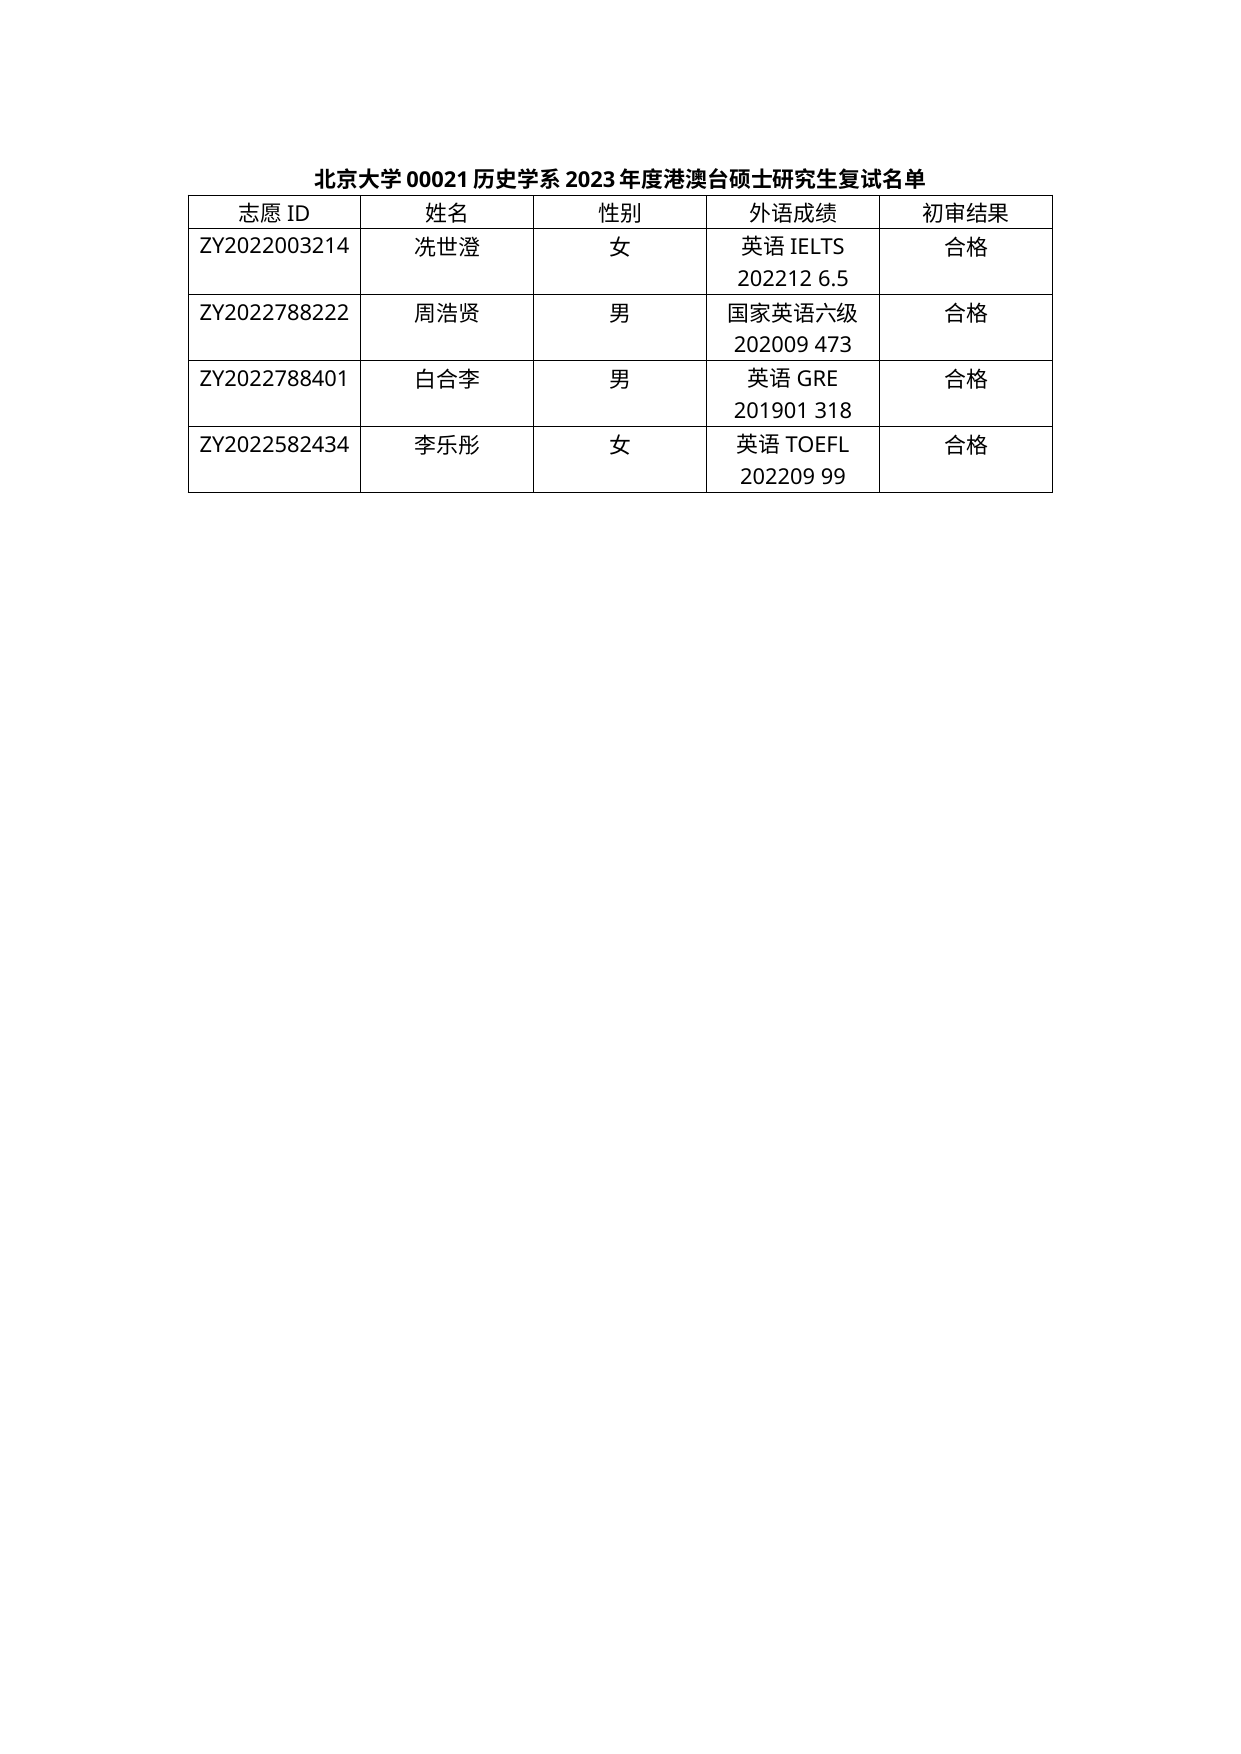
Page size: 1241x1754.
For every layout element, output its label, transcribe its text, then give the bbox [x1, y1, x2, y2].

table_cell 周浩贤 [361, 295, 533, 360]
table_header 姓名 [361, 196, 533, 228]
table_cell 白合李 [361, 361, 533, 426]
table_cell ZY2022788222 [189, 295, 360, 360]
table_cell 女 [534, 229, 706, 294]
table_cell 男 [534, 295, 706, 360]
table_cell 男 [534, 361, 706, 426]
table_cell 国家英语六级 202009 473 [707, 295, 879, 360]
table_cell 英语 GRE 201901 318 [707, 361, 879, 426]
table_cell 合格 [880, 295, 1052, 360]
table_cell ZY2022003214 [189, 229, 360, 294]
table_cell 英语 TOEFL 202209 99 [707, 427, 879, 492]
table_cell 合格 [880, 229, 1052, 294]
table_header 外语成绩 [707, 196, 879, 228]
table_cell 李乐彤 [361, 427, 533, 492]
table_header 性别 [534, 196, 706, 228]
table_cell ZY2022788401 [189, 361, 360, 426]
table_header 志愿ID [189, 196, 360, 228]
table_cell ZY2022582434 [189, 427, 360, 492]
table_cell 合格 [880, 361, 1052, 426]
table_cell 合格 [880, 427, 1052, 492]
table_cell 英语 IELTS 202212 6.5 [707, 229, 879, 294]
text 北京大学00021历史学系2023年度港澳台硕士研究生复试名单 [187, 162, 1053, 194]
table_header 初审结果 [880, 196, 1052, 228]
table_cell 女 [534, 427, 706, 492]
table_cell 冼世澄 [361, 229, 533, 294]
